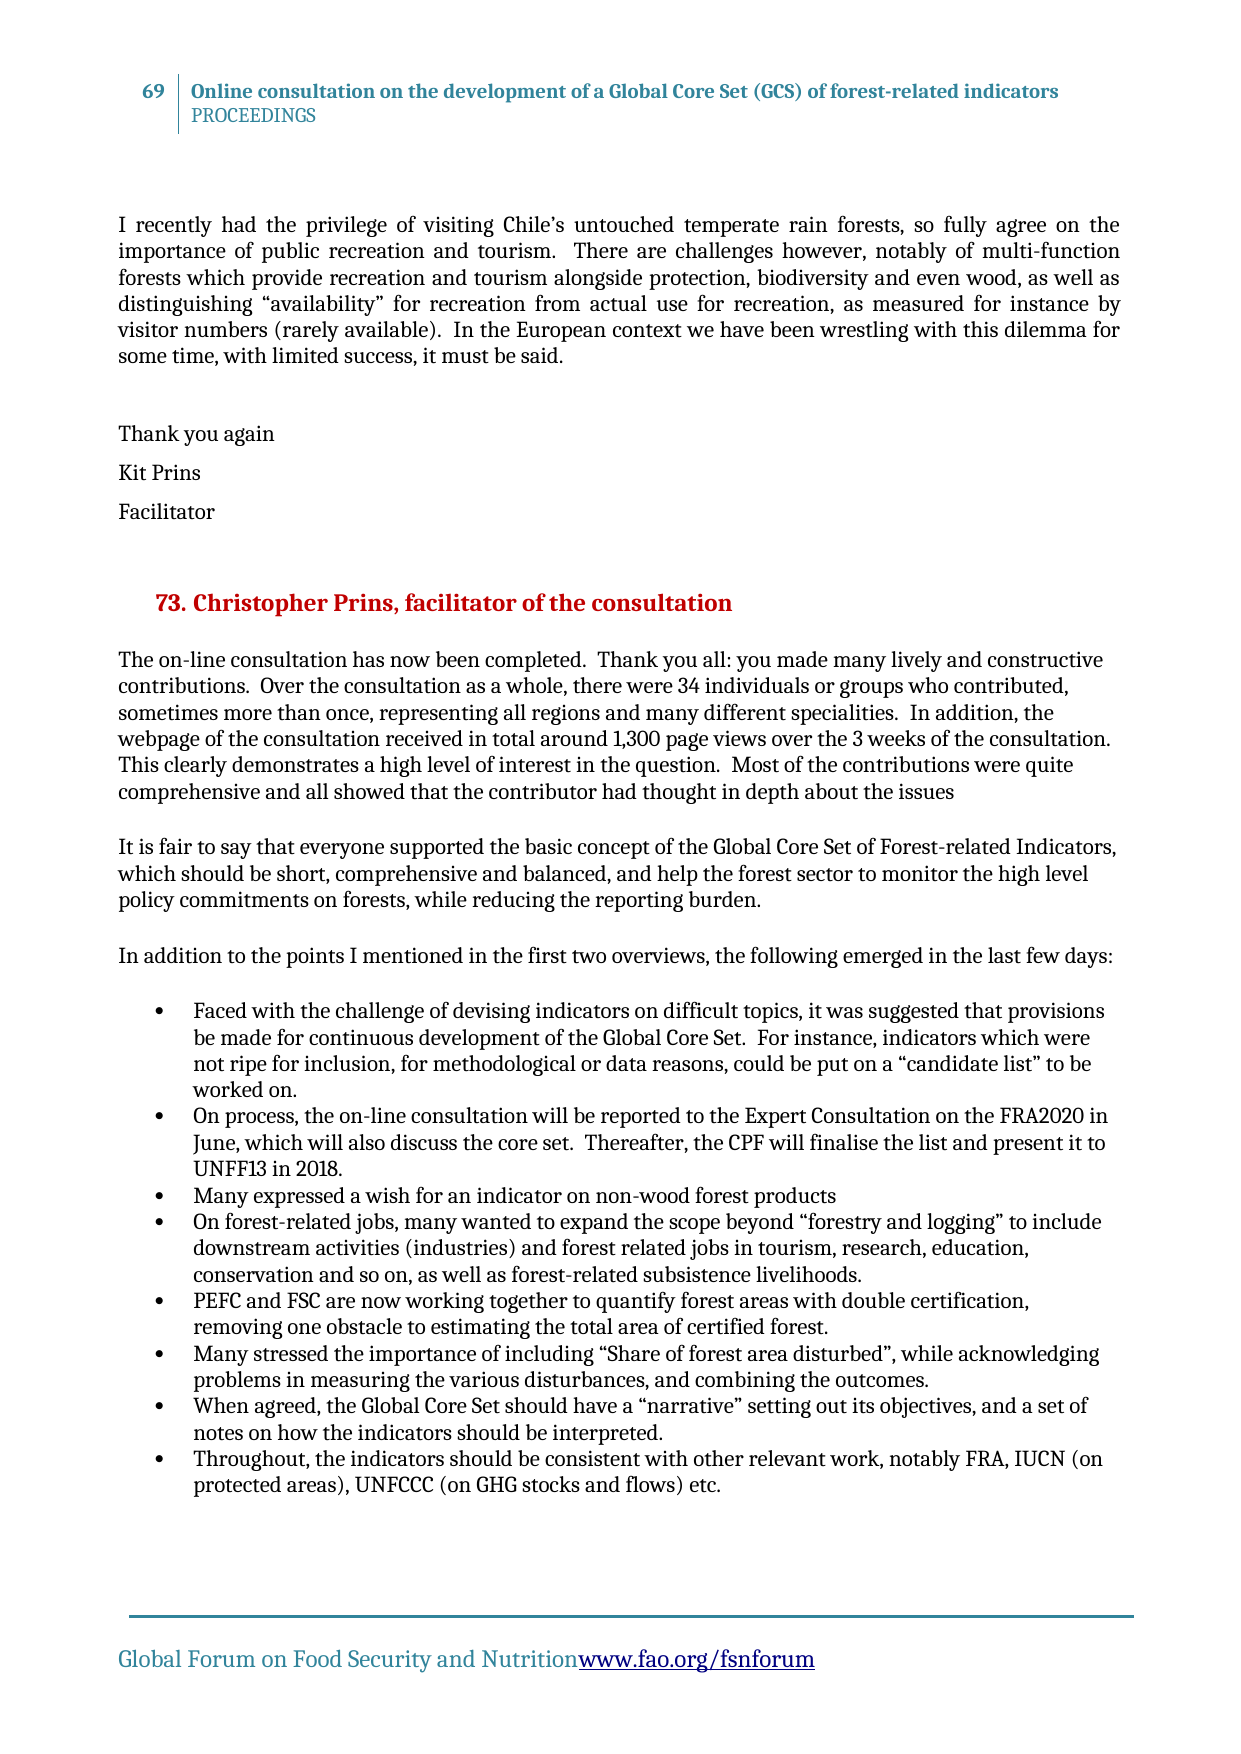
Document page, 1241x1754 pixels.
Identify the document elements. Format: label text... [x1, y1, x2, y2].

text The on-line consultation has now been completed. Thank you all: you made many lively and constructive contributions. Over the consultation as a whole, there were 34 individuals or groups who contributed, sometimes more than once, representing all regions and many different specialities. In addition, the webpage of the consultation received in total around 1,300 page views over the 3 weeks of the consultation. This clearly demonstrates a high level of interest in the question. Most of the contributions were quite comprehensive and all showed that the contributor had thought in depth about the issues [118, 647, 1122, 805]
subtitle Christopher Prins, facilitator of the consultation [156, 589, 1122, 618]
text In addition to the points I mentioned in the first two overviews, the following emerged in the last few days: [118, 942, 1122, 969]
list Many stressed the importance of including “Share of forest area disturbed”, while acknowledging problems in measuring the various disturbances, and combining the outcomes. [156, 1341, 1122, 1393]
list Throughout, the indicators should be consistent with other relevant work, notably FRA, IUCN (on protected areas), UNFCCC (on GHG stocks and flows) etc. [156, 1446, 1122, 1499]
text I recently had the privilege of visiting Chile’s untouched temperate rain forests, so fully agree on the importance of public recreation and tourism. There are challenges however, notably of multi-function forests which provide recreation and tourism alongside protection, biodiversity and even wood, as well as distinguishing “availability” for recreation from actual use for recreation, as measured for instance by visitor numbers (rarely available). In the European context we have been wrestling with this dilemma for some time, with limited success, it must be said. [118, 212, 1122, 370]
list PEFC and FSC are now working together to quantify forest areas with double certification, removing one obstacle to estimating the total area of certified forest. [156, 1288, 1122, 1341]
list Faced with the challenge of devising indicators on difficult topics, it was suggested that provisions be made for continuous development of the Global Core Set. For instance, indicators which were not ripe for inclusion, for methodological or data reasons, could be put on a “candidate list” to be worked on. [156, 998, 1122, 1103]
text Kit Prins [118, 460, 1122, 486]
text It is fair to say that everyone supported the basic concept of the Global Core Set of Forest-related Indicators, which should be short, comprehensive and balanced, and help the forest sector to monitor the high level policy commitments on forests, while reducing the reporting burden. [118, 834, 1122, 913]
text Facilitator [118, 499, 1122, 525]
text Thank you again [118, 421, 1122, 447]
list Many expressed a wish for an indicator on non-wood forest products [156, 1182, 1122, 1209]
list On process, the on-line consultation will be reported to the Expert Consultation on the FRA2020 in June, which will also discuss the core set. Thereafter, the CPF will finalise the list and present it to UNFF13 in 2018. [156, 1103, 1122, 1182]
list On forest-related jobs, many wanted to expand the scope beyond “forestry and logging” to include downstream activities (industries) and forest related jobs in tourism, research, education, conservation and so on, as well as forest-related subsistence livelihoods. [156, 1209, 1122, 1288]
list When agreed, the Global Core Set should have a “narrative” setting out its objectives, and a set of notes on how the indicators should be interpreted. [156, 1393, 1122, 1446]
